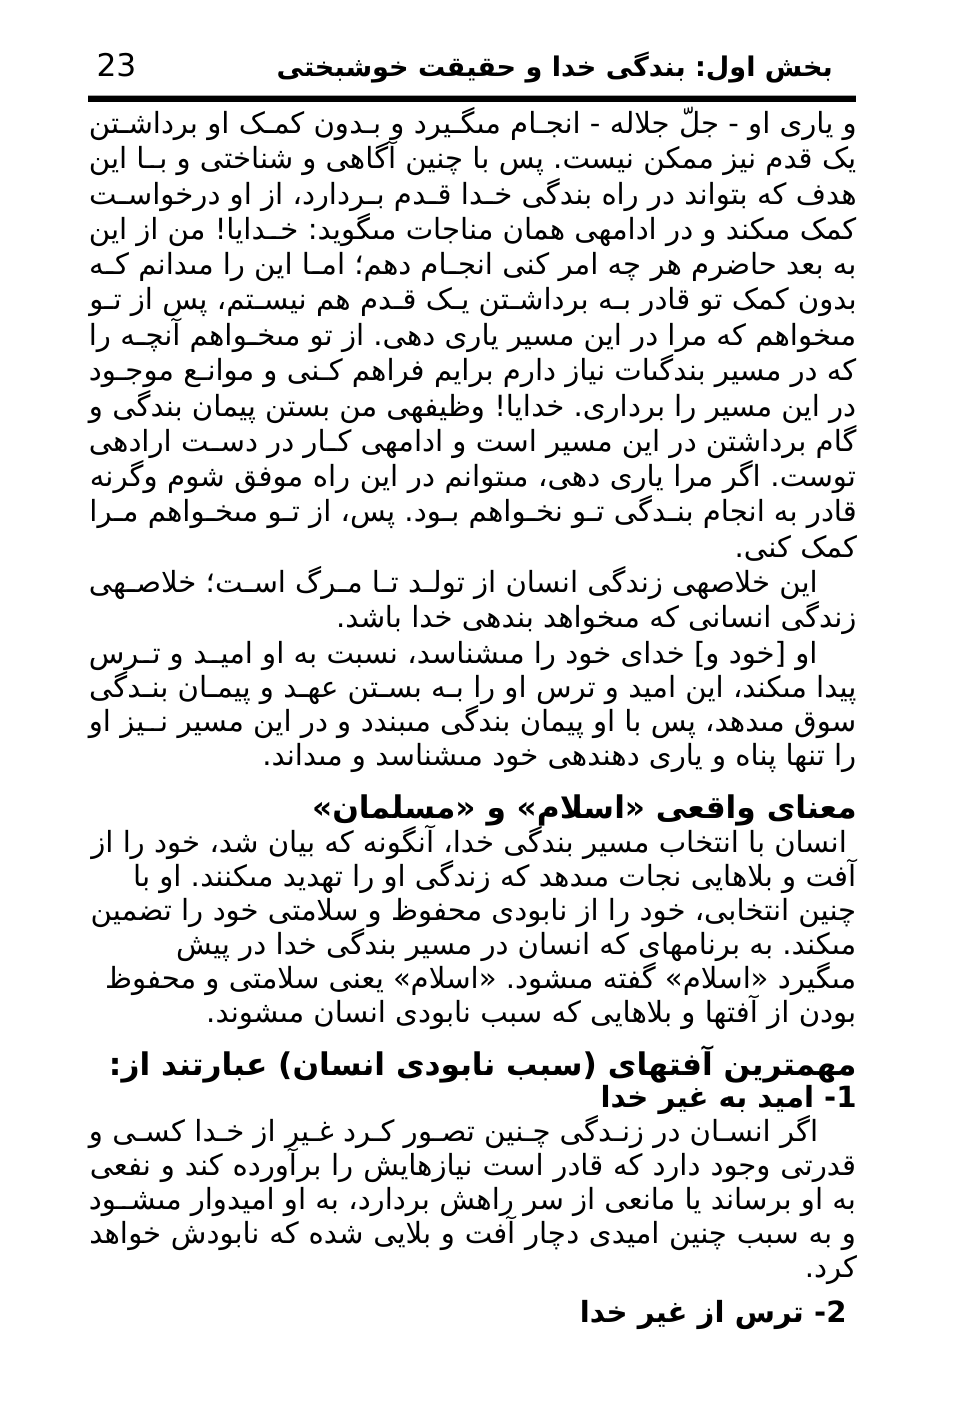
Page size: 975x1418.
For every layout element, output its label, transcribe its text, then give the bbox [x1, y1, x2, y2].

text معناى واقعى «اسلام» و «مسلمان» [89, 791, 857, 825]
text اگر انسان در زندگى چنین تصور كرد غیر از خدا كسى و قدرتى وجود دارد كه قادر است نیازهایش را برآورده كند و نفعى به او برساند یا مانعى از سر راهش بردارد، به او امیدوار مى‏شود و به سبب چنین امیدى دچار آفت و بلایى شده كه نابودش خواهد كرد. [89, 1114, 857, 1284]
text او [خود و] خداى خود را مى‏شناسد، نسبت به او امید و ترس پیدا مى‏كند، این امید و ترس او را به بستن عهد و پیمان بندگى سوق مى‏دهد، پس با او پیمان بندگى مى‏بندد و در این مسیر نیز او را تنها پناه و یارى دهنده‏ى خود مى‏شناسد و مى‏داند. [89, 636, 857, 772]
text 1- اميد به غير خدا [89, 1082, 857, 1114]
text این خلاصه‏ى زندگى انسان از تولد تا مرگ است؛ خلاصه‏ى زندگى انسانى كه مى‏خواهد بنده‏ى خدا باشد. [89, 565, 857, 635]
text 2- ترس از غير خدا [89, 1297, 857, 1329]
text مهم‏ترین آفت‏های (سبب نابودی انسان) عبارتند از: [89, 1048, 857, 1082]
text انسان با انتخاب مسیر بندگى خدا، آن‏گونه كه بیان شد، خود را از آفت و بلاهایى نجات مى‏دهد كه زندگى او را تهدید مى‏كنند. او با چنین انتخابى، خود را از نابودى محفوظ و سلامتى خود را تضمین مى‏كند. به برنامه‏اى كه انسان در مسیر بندگى خدا در پیش مى‏گیرد «اسلام» گفته مى‏شود. «اسلام» یعنى سلامتى و محفوظ بودن از آفت‏ها و بلاهایى كه سبب نابودى انسان مى‏شوند. [89, 825, 857, 1029]
